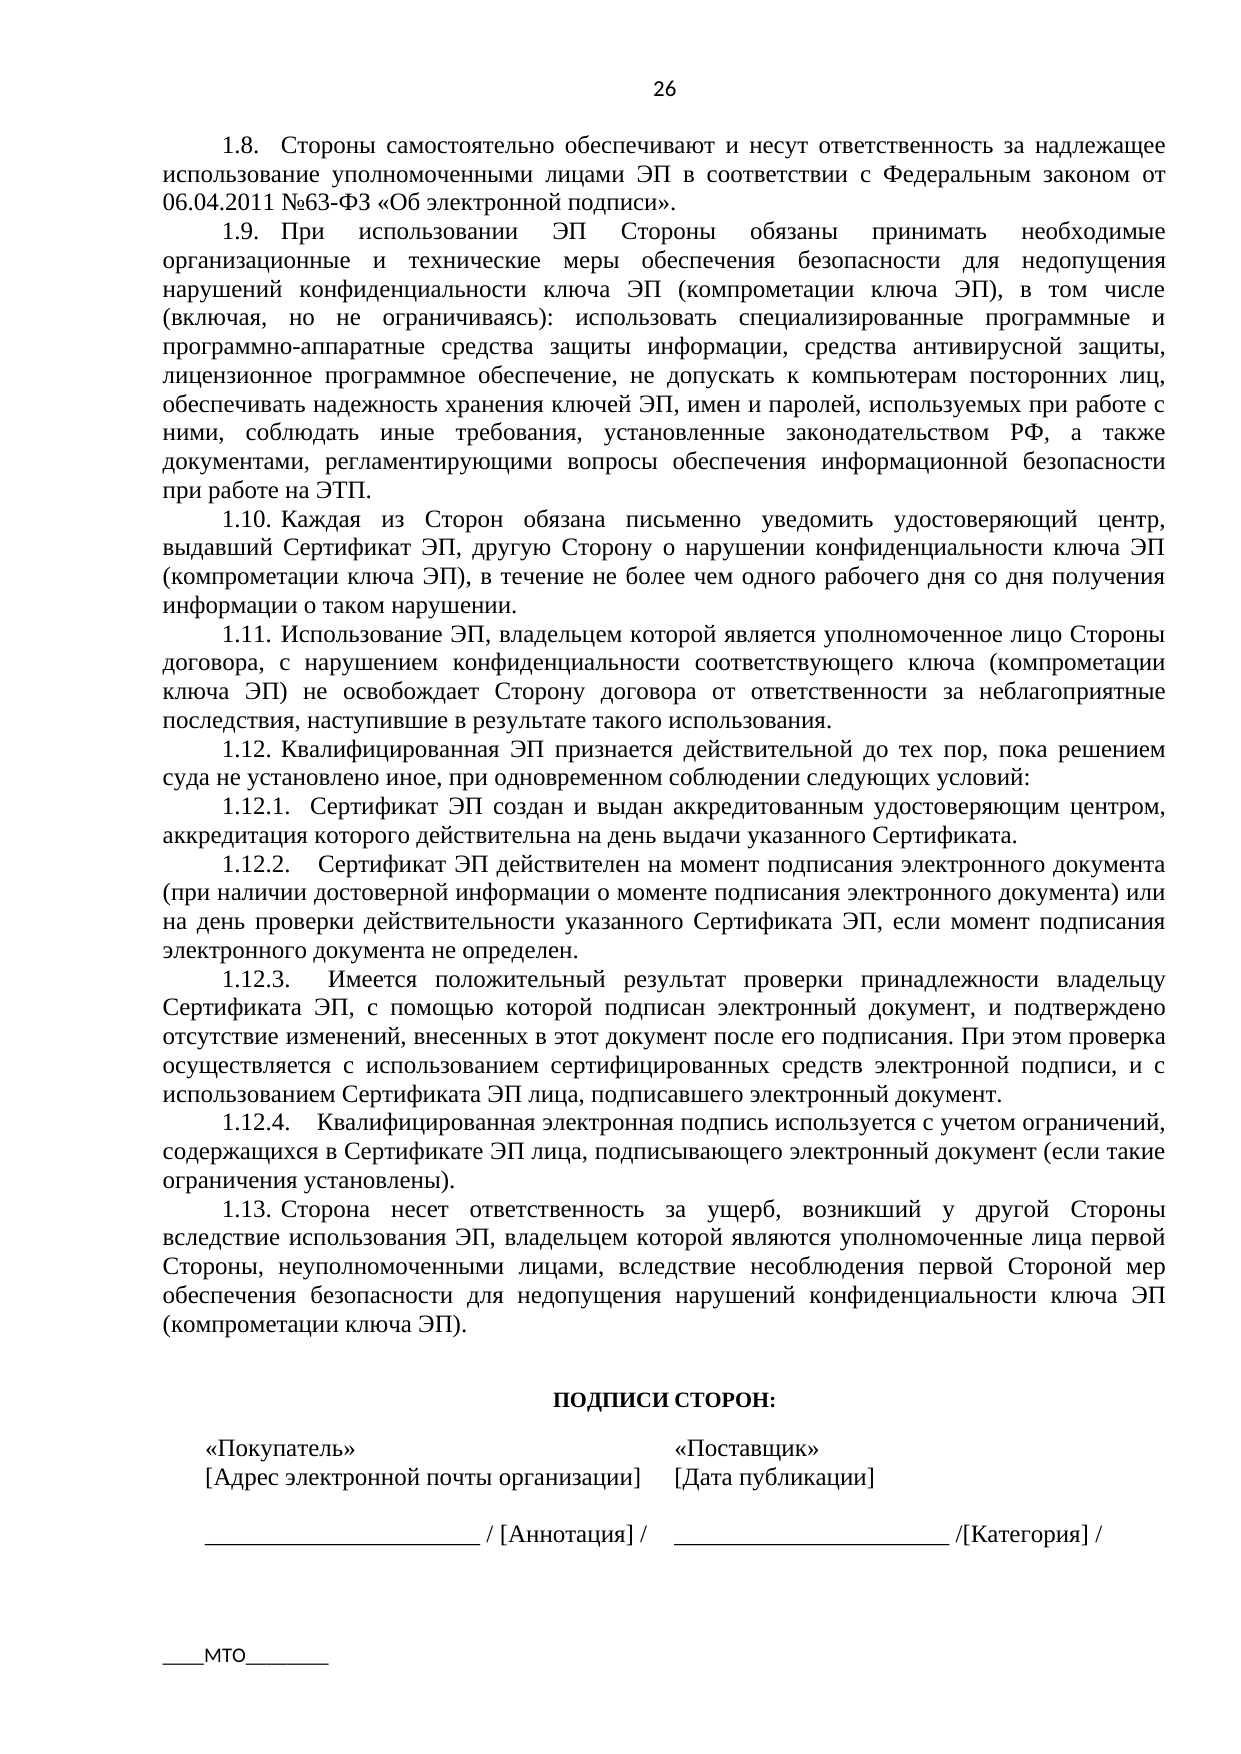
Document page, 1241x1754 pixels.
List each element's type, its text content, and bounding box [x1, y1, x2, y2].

list Имеется положительный результат проверки принадлежности владельцу Сертификата ЭП, с помощью которой подписан электронный документ, и подтверждено отсутствие изменений, внесенных в этот документ после его подписания. При этом проверка осуществляется с использованием сертифицированных средств электронной подписи, и с использованием Сертификата ЭП лица, подписавшего электронный документ. [162, 964, 1167, 1107]
text ПОДПИСИ СТОРОН: [162, 1387, 1167, 1412]
list Квалифицированная ЭП признается действительной до тех пор, пока решением суда не установлено иное, при одновременном соблюдении следующих условий: [162, 734, 1167, 791]
list Сертификат ЭП создан и выдан аккредитованным удостоверяющим центром, аккредитация которого действительна на день выдачи указанного Сертификата. [162, 791, 1167, 849]
list Сертификат ЭП действителен на момент подписания электронного документа (при наличии достоверной информации о моменте подписания электронного документа) или на день проверки действительности указанного Сертификата ЭП, если момент подписания электронного документа не определен. [162, 849, 1167, 964]
list Сторона несет ответственность за ущерб, возникший у другой Стороны вследствие использования ЭП, владельцем которой являются уполномоченные лица первой Стороны, неуполномоченными лицами, вследствие несоблюдения первой Стороной мер обеспечения безопасности для недопущения нарушений конфиденциальности ключа ЭП (компрометации ключа ЭП). [162, 1194, 1167, 1337]
list Каждая из Сторон обязана письменно уведомить удостоверяющий центр, выдавший Сертификат ЭП, другую Сторону о нарушении конфиденциальности ключа ЭП (компрометации ключа ЭП), в течение не более чем одного рабочего дня со дня получения информации о таком нарушении. [162, 504, 1167, 619]
table_header «Поставщик» ______________________ / / [663, 1433, 1135, 1566]
list При использовании ЭП Стороны обязаны принимать необходимые организационные и технические меры обеспечения безопасности для недопущения нарушений конфиденциальности ключа ЭП (компрометации ключа ЭП), в том числе (включая, но не ограничиваясь): использовать специализированные программные и программно-аппаратные средства защиты информации, средства антивирусной защиты, лицензионное программное обеспечение, не допускать к компьютерам посторонних лиц, обеспечивать надежность хранения ключей ЭП, имен и паролей, используемых при работе с ними, соблюдать иные требования, установленные законодательством РФ, а также документами, регламентирующими вопросы обеспечения информационной безопасности при работе на ЭТП. [162, 216, 1167, 504]
list Использование ЭП, владельцем которой является уполномоченное лицо Стороны договора, с нарушением конфиденциальности соответствующего ключа (компрометации ключа ЭП) не освобождает Сторону договора от ответственности за неблагоприятные последствия, наступившие в результате такого использования. [162, 619, 1167, 734]
list Стороны самостоятельно обеспечивают и несут ответственность за надлежащее использование уполномоченными лицами ЭП в соответствии с Федеральным законом от 06.04.2011 №63-ФЗ «Об электронной подписи». [162, 130, 1167, 216]
table_header «Покупатель» ______________________ / / [194, 1433, 663, 1566]
list Квалифицированная электронная подпись используется с учетом ограничений, содержащихся в Сертификате ЭП лица, подписывающего электронный документ (если такие ограничения установлены). [162, 1107, 1167, 1194]
